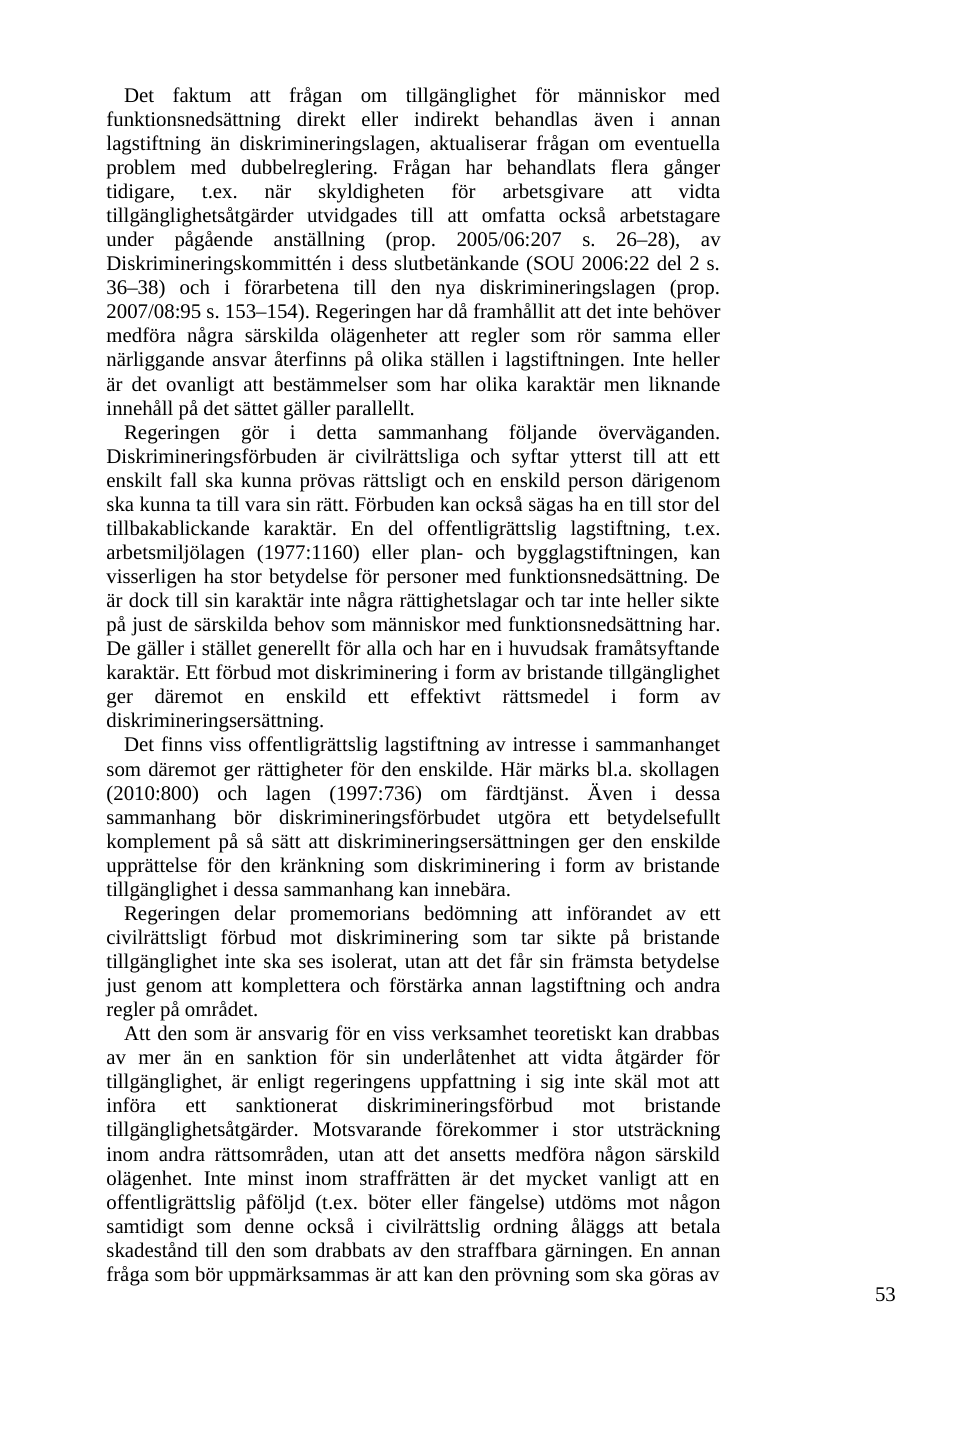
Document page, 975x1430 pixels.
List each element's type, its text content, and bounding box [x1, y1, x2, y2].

text Det faktum att frågan om tillgänglighet för människor med funktionsnedsättning direkt eller indirekt behandlas även i annan lagstiftning än diskrimineringslagen, aktualiserar frågan om eventuella problem med dubbelreglering. Frågan har behandlats flera gånger tidigare, t.ex. när skyldigheten för arbetsgivare att vidta tillgänglighetsåtgärder utvidgades till att omfatta också arbetstagare under pågående anställning (prop. 2005/06:207 s. 26–28), av Diskrimineringskommittén i dess slutbetänkande (SOU 2006:22 del 2 s. 36–38) och i förarbetena till den nya diskrimineringslagen (prop. 2007/08:95 s. 153–154). Regeringen har då framhållit att det inte behöver medföra några särskilda olägenheter att regler som rör samma eller närliggande ansvar återfinns på olika ställen i lagstiftningen. Inte heller är det ovanligt att bestämmelser som har olika karaktär men liknande innehåll på det sättet gäller parallellt. [106, 83, 721, 419]
text Regeringen delar promemorians bedömning att införandet av ett civilrättsligt förbud mot diskriminering som tar sikte på bristande tillgänglighet inte ska ses isolerat, utan att det får sin främsta betydelse just genom att komplettera och förstärka annan lagstiftning och andra regler på området. [106, 901, 721, 1021]
text Det finns viss offentligrättslig lagstiftning av intresse i sammanhanget som däremot ger rättigheter för den enskilde. Här märks bl.a. skollagen (2010:800) och lagen (1997:736) om färdtjänst. Även i dessa sammanhang bör diskrimineringsförbudet utgöra ett betydelsefullt komplement på så sätt att diskrimineringsersättningen ger den enskilde upprättelse för den kränkning som diskriminering i form av bristande tillgänglighet i dessa sammanhang kan innebära. [106, 732, 721, 901]
text Regeringen gör i detta sammanhang följande överväganden. Diskrimineringsförbuden är civilrättsliga och syftar ytterst till att ett enskilt fall ska kunna prövas rättsligt och en enskild person därigenom ska kunna ta till vara sin rätt. Förbuden kan också sägas ha en till stor del tillbakablickande karaktär. En del offentligrättslig lagstiftning, t.ex. arbetsmiljölagen (1977:1160) eller plan- och bygglagstiftningen, kan visserligen ha stor betydelse för personer med funktionsnedsättning. De är dock till sin karaktär inte några rättighetslagar och tar inte heller sikte på just de särskilda behov som människor med funktionsnedsättning har. De gäller i stället generellt för alla och har en i huvudsak framåtsyftande karaktär. Ett förbud mot diskriminering i form av bristande tillgänglighet ger däremot en enskild ett effektivt rättsmedel i form av diskrimineringsersättning. [106, 419, 721, 732]
